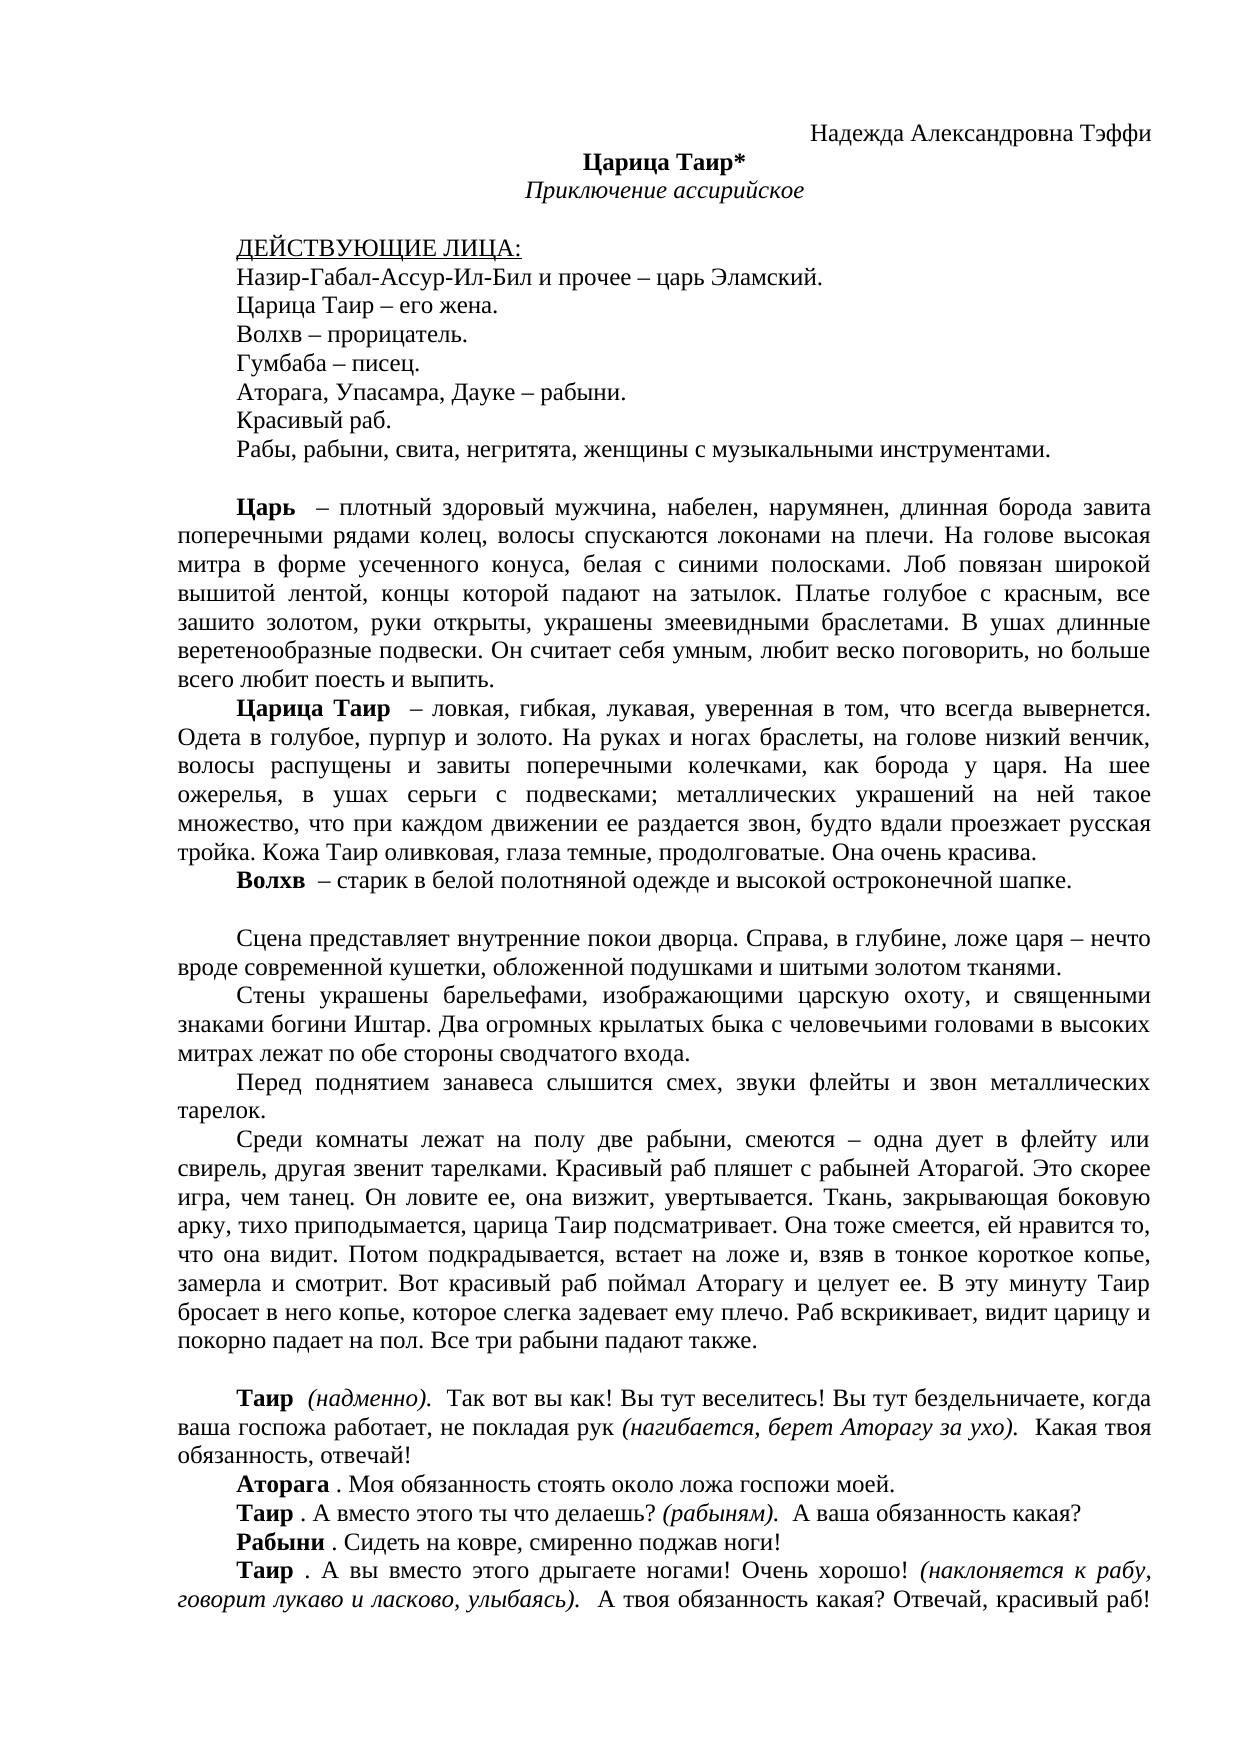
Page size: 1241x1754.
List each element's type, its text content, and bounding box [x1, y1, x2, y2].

text Царица Таир – ловкая, гибкая, лукавая, уверенная в том, что всегда вывернется. Одета в голубое, пурпур и золото. На руках и ногах браслеты, на голове низкий венчик, волосы распущены и завиты поперечными колечками, как борода у царя. На шее ожерелья, в ушах серьги с подвесками; металлических украшений на ней такое множество, что при каждом движении ее раздается звон, будто вдали проезжает русская тройка. Кожа Таир оливковая, глаза темные, продолговатые. Она очень красива. [177, 693, 1152, 866]
text Надежда Александровна Тэффи [177, 118, 1152, 147]
text Волхв – прорицатель. [177, 319, 1152, 348]
text Таир . А вместо этого ты что делаешь? (рабыням). А ваша обязанность какая? [177, 1498, 1152, 1527]
text Рабыни . Сидеть на ковре, смиренно поджав ноги! [177, 1527, 1152, 1556]
text Таир (надменно). Так вот вы как! Вы тут веселитесь! Вы тут бездельничаете, когда ваша госпожа работает, не покладая рук (нагибается, берет Аторагу за ухо). Какая твоя обязанность, отвечай! [177, 1383, 1152, 1469]
text Перед поднятием занавеса слышится смех, звуки флейты и звон металлических тарелок. [177, 1067, 1152, 1124]
text Рабы, рабыни, свита, негритята, женщины с музыкальными инструментами. [177, 434, 1152, 463]
text Среди комнаты лежат на полу две рабыни, смеются – одна дует в флейту или свирель, другая звенит тарелками. Красивый раб пляшет с рабыней Аторагой. Это скорее игра, чем танец. Он ловите ее, она визжит, увертывается. Ткань, закрывающая боковую арку, тихо приподымается, царица Таир подсматривает. Она тоже смеется, ей нравится то, что она видит. Потом подкрадывается, встает на ложе и, взяв в тонкое короткое копье, замерла и смотрит. Вот красивый раб поймал Аторагу и целует ее. В эту минуту Таир бросает в него копье, которое слегка задевает ему плечо. Раб вскрикивает, видит царицу и покорно падает на пол. Все три рабыни падают также. [177, 1124, 1152, 1354]
text Волхв – старик в белой полотняной одежде и высокой остроконечной шапке. [177, 866, 1152, 894]
text Царица Таир – его жена. [177, 291, 1152, 319]
text Аторага . Моя обязанность стоять около ложа госпожи моей. [177, 1469, 1152, 1498]
subtitle Царица Таир* [177, 147, 1152, 176]
text Сцена представляет внутренние покои дворца. Справа, в глубине, ложе царя – нечто вроде современной кушетки, обложенной подушками и шитыми золотом тканями. [177, 923, 1152, 981]
subtitle Приключение ассирийское [177, 176, 1152, 204]
text Назир-Габал-Ассур-Ил-Бил и прочее – царь Эламский. [177, 262, 1152, 291]
text Красивый раб. [177, 406, 1152, 434]
text Аторага, Упасамра, Дауке – рабыни. [177, 377, 1152, 406]
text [177, 1556, 1152, 1613]
text Стены украшены барельефами, изображающими царскую охоту, и священными знаками богини Иштар. Два огромных крылатых быка с человечьими головами в высоких митрах лежат по обе стороны сводчатого входа. [177, 981, 1152, 1067]
text Царь – плотный здоровый мужчина, набелен, нарумянен, длинная борода завита поперечными рядами колец, волосы спускаются локонами на плечи. На голове высокая митра в форме усеченного конуса, белая с синими полосками. Лоб повязан широкой вышитой лентой, концы которой падают на затылок. Платье голубое с красным, все зашито золотом, руки открыты, украшены змеевидными браслетами. В ушах длинные веретенообразные подвески. Он считает себя умным, любит веско поговорить, но больше всего любит поесть и выпить. [177, 492, 1152, 693]
text Гумбаба – писец. [177, 348, 1152, 377]
text ДЕЙСТВУЮЩИЕ ЛИЦА: [177, 233, 1152, 262]
